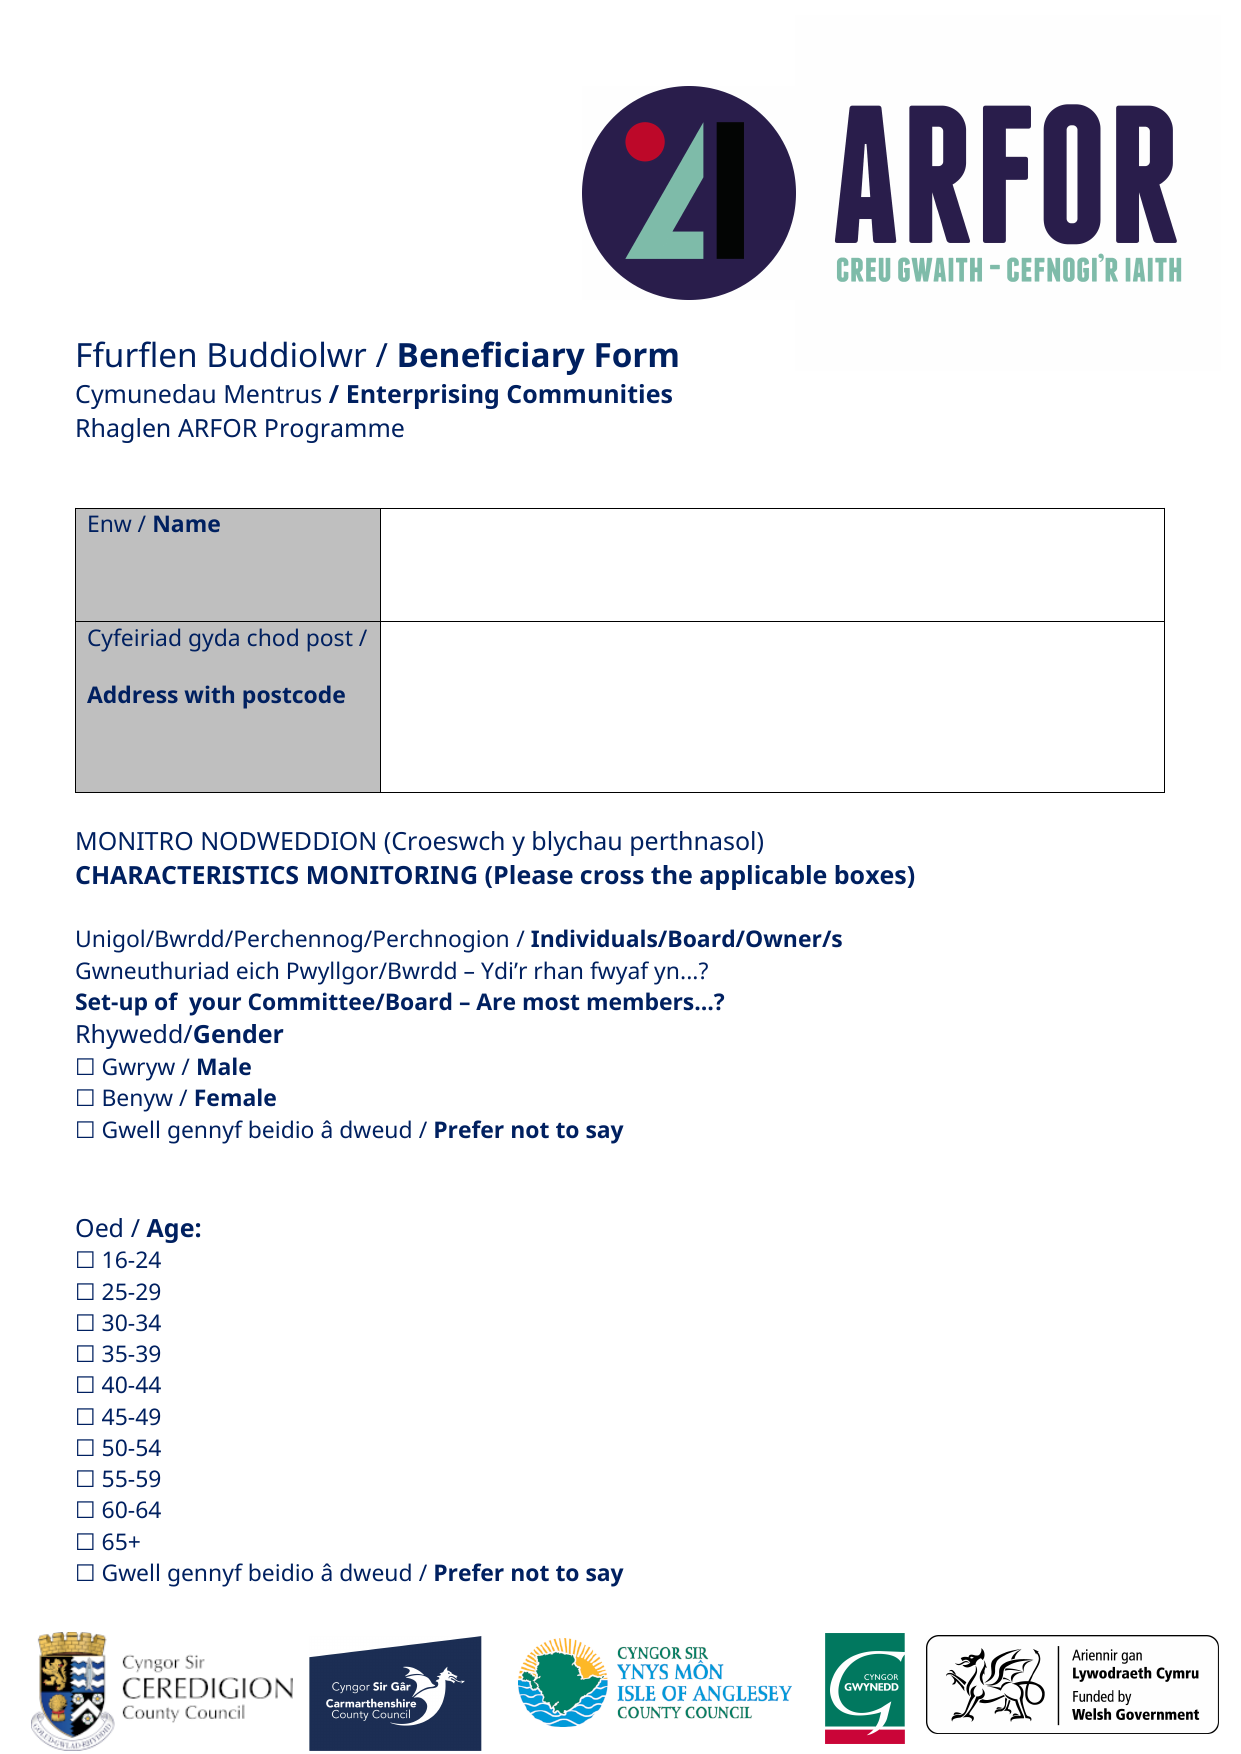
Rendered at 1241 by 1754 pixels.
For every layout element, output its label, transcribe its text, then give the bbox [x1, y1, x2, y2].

table_header Enw / Name [76, 509, 380, 621]
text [75, 1557, 1165, 1588]
picture [582, 15, 1221, 371]
text Ffurflen Buddiolwr / Beneficiary Form [75, 331, 1165, 377]
text 30-34 [75, 1307, 1165, 1338]
text CHARACTERISTICS MONITORING (Please cross the applicable boxes) [75, 858, 1165, 892]
text 45-49 [75, 1401, 1165, 1432]
text Gwryw / Male [75, 1051, 1165, 1082]
text Oed / Age: [75, 1210, 1165, 1244]
text Rhaglen ARFOR Programme [75, 411, 1165, 445]
text Cymunedau Mentrus / Enterprising Communities [75, 377, 1165, 411]
text 65+ [75, 1526, 1165, 1557]
text Unigol/Bwrdd/Perchennog/Perchnogion / Individuals/Board/Owner/s [75, 923, 1165, 954]
text Gwneuthuriad eich Pwyllgor/Bwrdd – Ydi’r rhan fwyaf yn...? [75, 954, 1165, 986]
text Set-up of your Committee/Board – Are most members…? [75, 986, 1165, 1017]
text 50-54 [75, 1432, 1165, 1463]
text 60-64 [75, 1494, 1165, 1526]
text 16-24 [75, 1244, 1165, 1276]
text 40-44 [75, 1369, 1165, 1401]
text 25-29 [75, 1276, 1165, 1307]
text 35-39 [75, 1338, 1165, 1369]
table_cell [381, 622, 1164, 792]
text Rhywedd/Gender [75, 1017, 1165, 1051]
text Gwell gennyf beidio â dweud / Prefer not to say [75, 1114, 1165, 1145]
picture [926, 1635, 1219, 1734]
picture [825, 1633, 908, 1744]
text MONITRO NODWEDDION (Croeswch y blychau perthnasol) [75, 824, 1165, 858]
picture [309, 1636, 482, 1751]
table_cell Cyfeiriad gyda chod post / Address with postcode [76, 622, 380, 792]
table_header [381, 509, 1164, 621]
text Benyw / Female [75, 1082, 1165, 1114]
text 55-59 [75, 1463, 1165, 1494]
